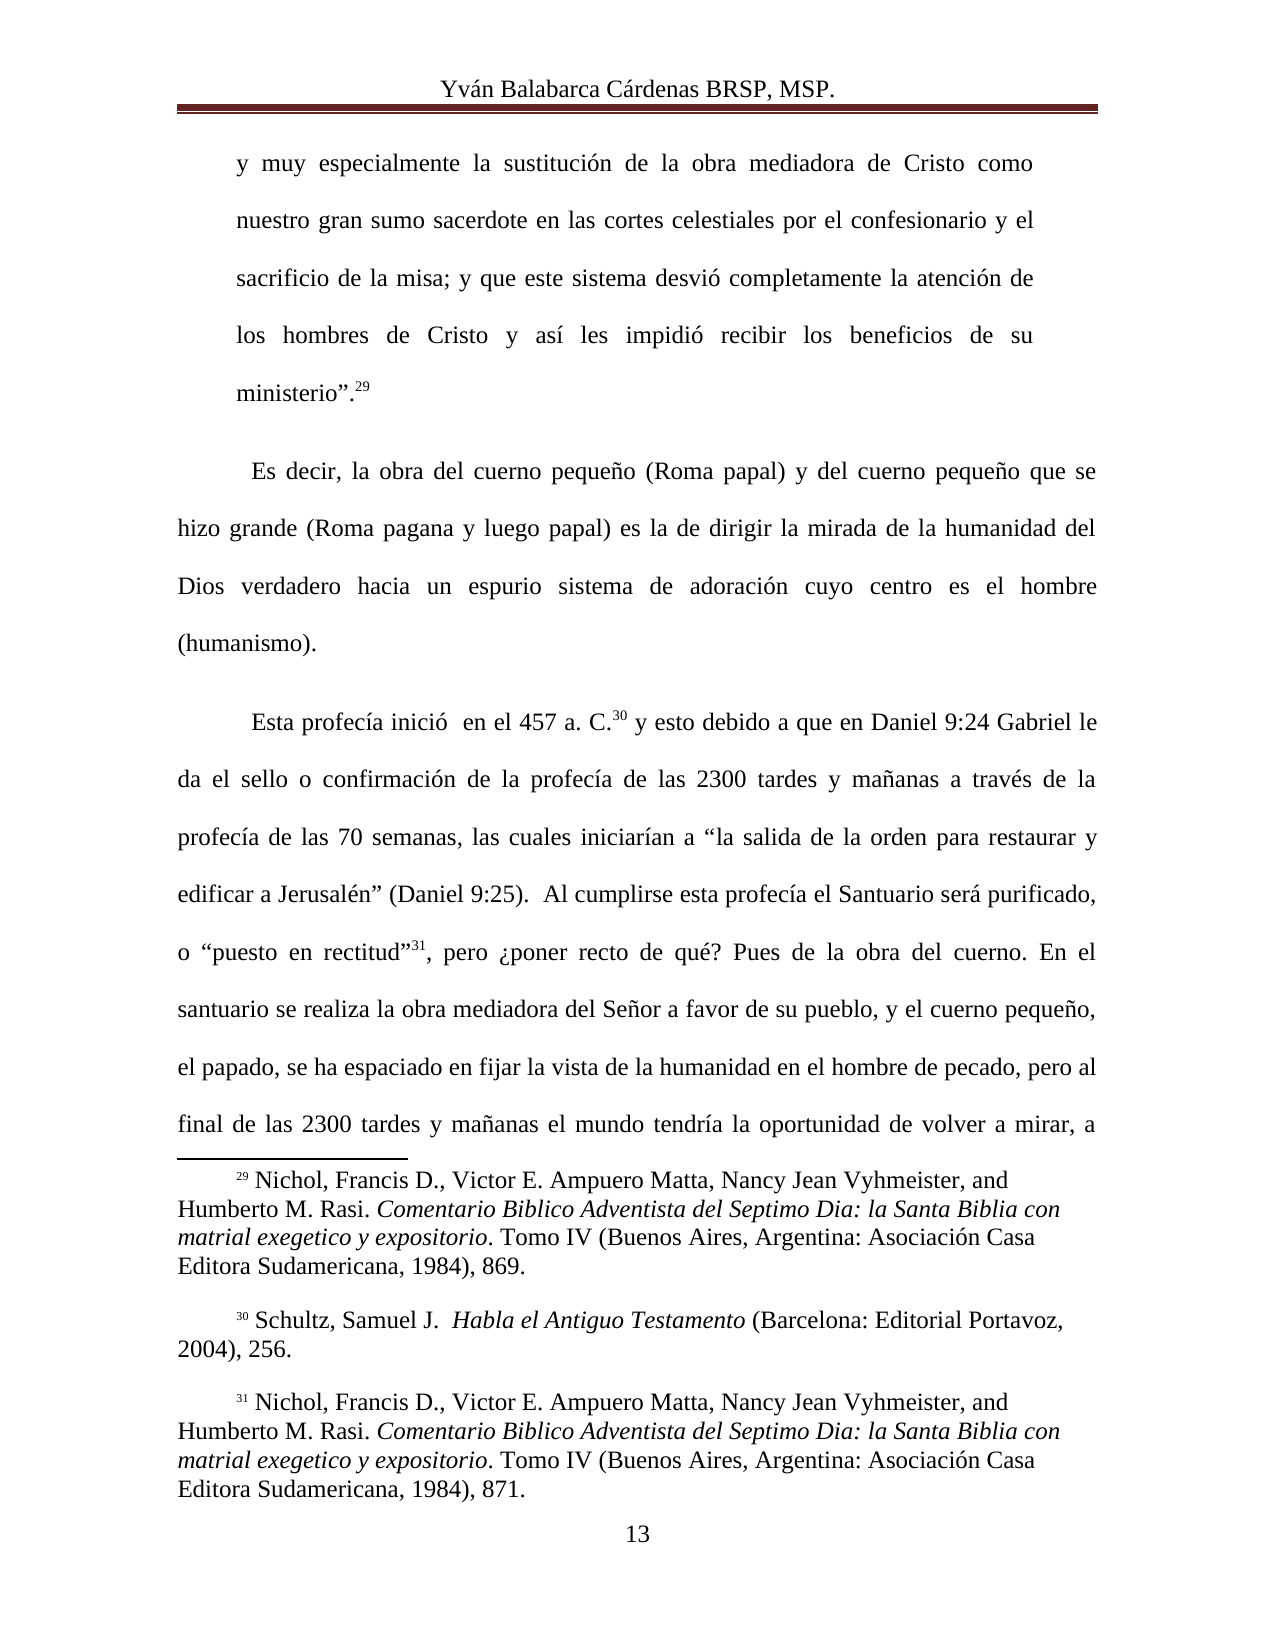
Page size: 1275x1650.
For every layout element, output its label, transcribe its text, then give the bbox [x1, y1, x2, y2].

text Esta profecía inició en el 457 a. C. y esto debido a que en Daniel 9:24 Gabriel le da el sello o confirmación de la profecía de las 2300 tardes y mañanas a través de la profecía de las 70 semanas, las cuales iniciarían a “la salida de la orden para restaurar y edificar a Jerusalén” (Daniel 9:25). Al cumplirse esta profecía el Santuario será purificado, o “puesto en rectitud”, pero ¿poner recto de qué? Pues de la obra del cuerno. En el santuario se realiza la obra mediadora del Señor a favor de su pueblo, y el cuerno pequeño, el papado, se ha espaciado en fijar la vista de la humanidad en el hombre de pecado, pero al final de las 2300 tardes y mañanas el mundo tendría la oportunidad de volver a mirar, a enfocar su atención en el ministerio de Cristo en el Santuario Celestial: “Estuve mirando hasta que fueron puestos tronos, y se sentó un Anciano de días, cuyo vestido era blanco como la nieve, y el pelo de su cabeza como lana limpia; su trono llama de fuego, y las ruedas del mismo, fuego ardiente. Un río de fuego procedía y salía de delante de él; millares de millares le servían, y millones de millones asistían delante de él; el Juez se sentó, y los libros fueron abiertos” (Daniel 7:9-10). [177, 707, 1098, 1138]
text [236, 148, 1034, 406]
text Es decir, la obra del cuerno pequeño (Roma papal) y del cuerno pequeño que se hizo grande (Roma pagana y luego papal) es la de dirigir la mirada de la humanidad del Dios verdadero hacia un espurio sistema de adoración cuyo centro es el hombre (humanismo). [177, 456, 1098, 657]
